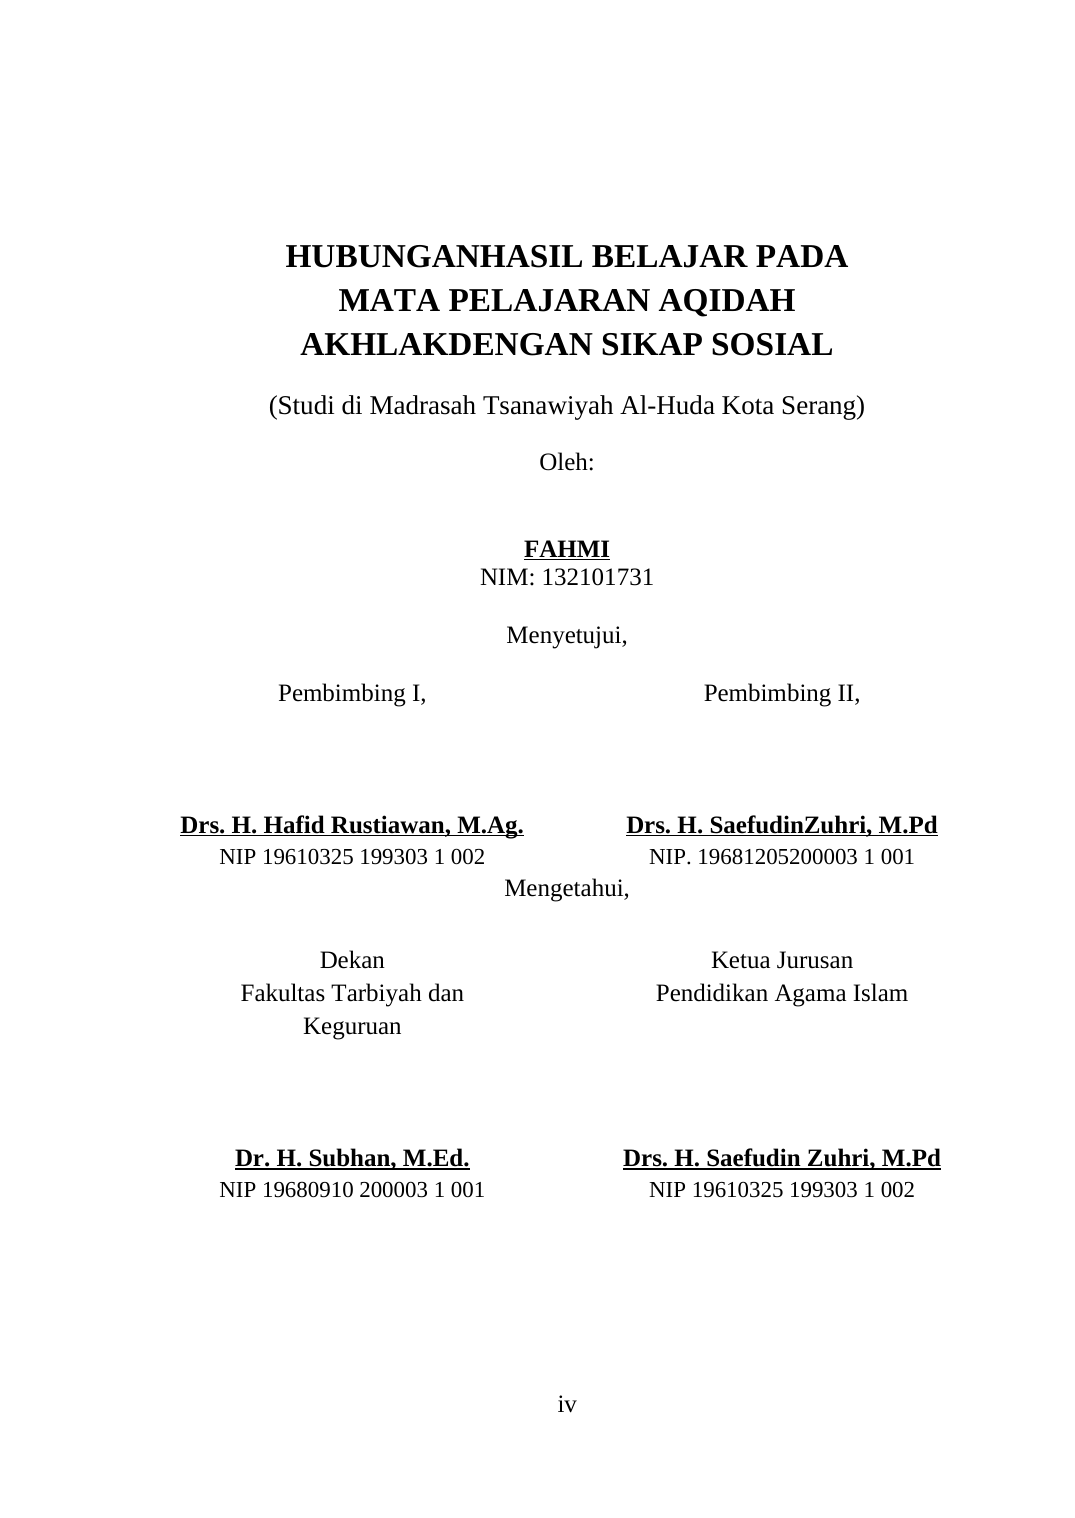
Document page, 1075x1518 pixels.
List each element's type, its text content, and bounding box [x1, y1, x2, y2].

table_header Pembimbing I, Drs. H. Hafid Rustiawan, M.Ag. NIP 19610325 199303 1 002 [137, 678, 567, 873]
text HUBUNGANHASIL BELAJAR PADA MATA PELAJARAN AQIDAH AKHLAKDENGAN SIKAP SOSIAL [236, 236, 898, 363]
table_header Pembimbing II, Drs. H. SaefudinZuhri, M.Pd NIP. 19681205200003 1 001 [567, 678, 997, 873]
table_cell Mengetahui, [137, 873, 997, 945]
text (Studi di Madrasah Tsanawiyah Al-Huda Kota Serang) [236, 389, 898, 420]
table_cell Dekan Fakultas Tarbiyah dan Keguruan Dr. H. Subhan, M.Ed. NIP 19680910 200003 1 001 [137, 945, 567, 1239]
text FAHMI [236, 534, 898, 562]
text Oleh: [236, 447, 898, 476]
text NIM: 132101731 [236, 562, 898, 591]
table_cell Ketua Jurusan Pendidikan Agama Islam Drs. H. Saefudin Zuhri, M.Pd NIP 19610325 199303 1 002 [567, 945, 997, 1239]
text Menyetujui, [236, 620, 898, 649]
